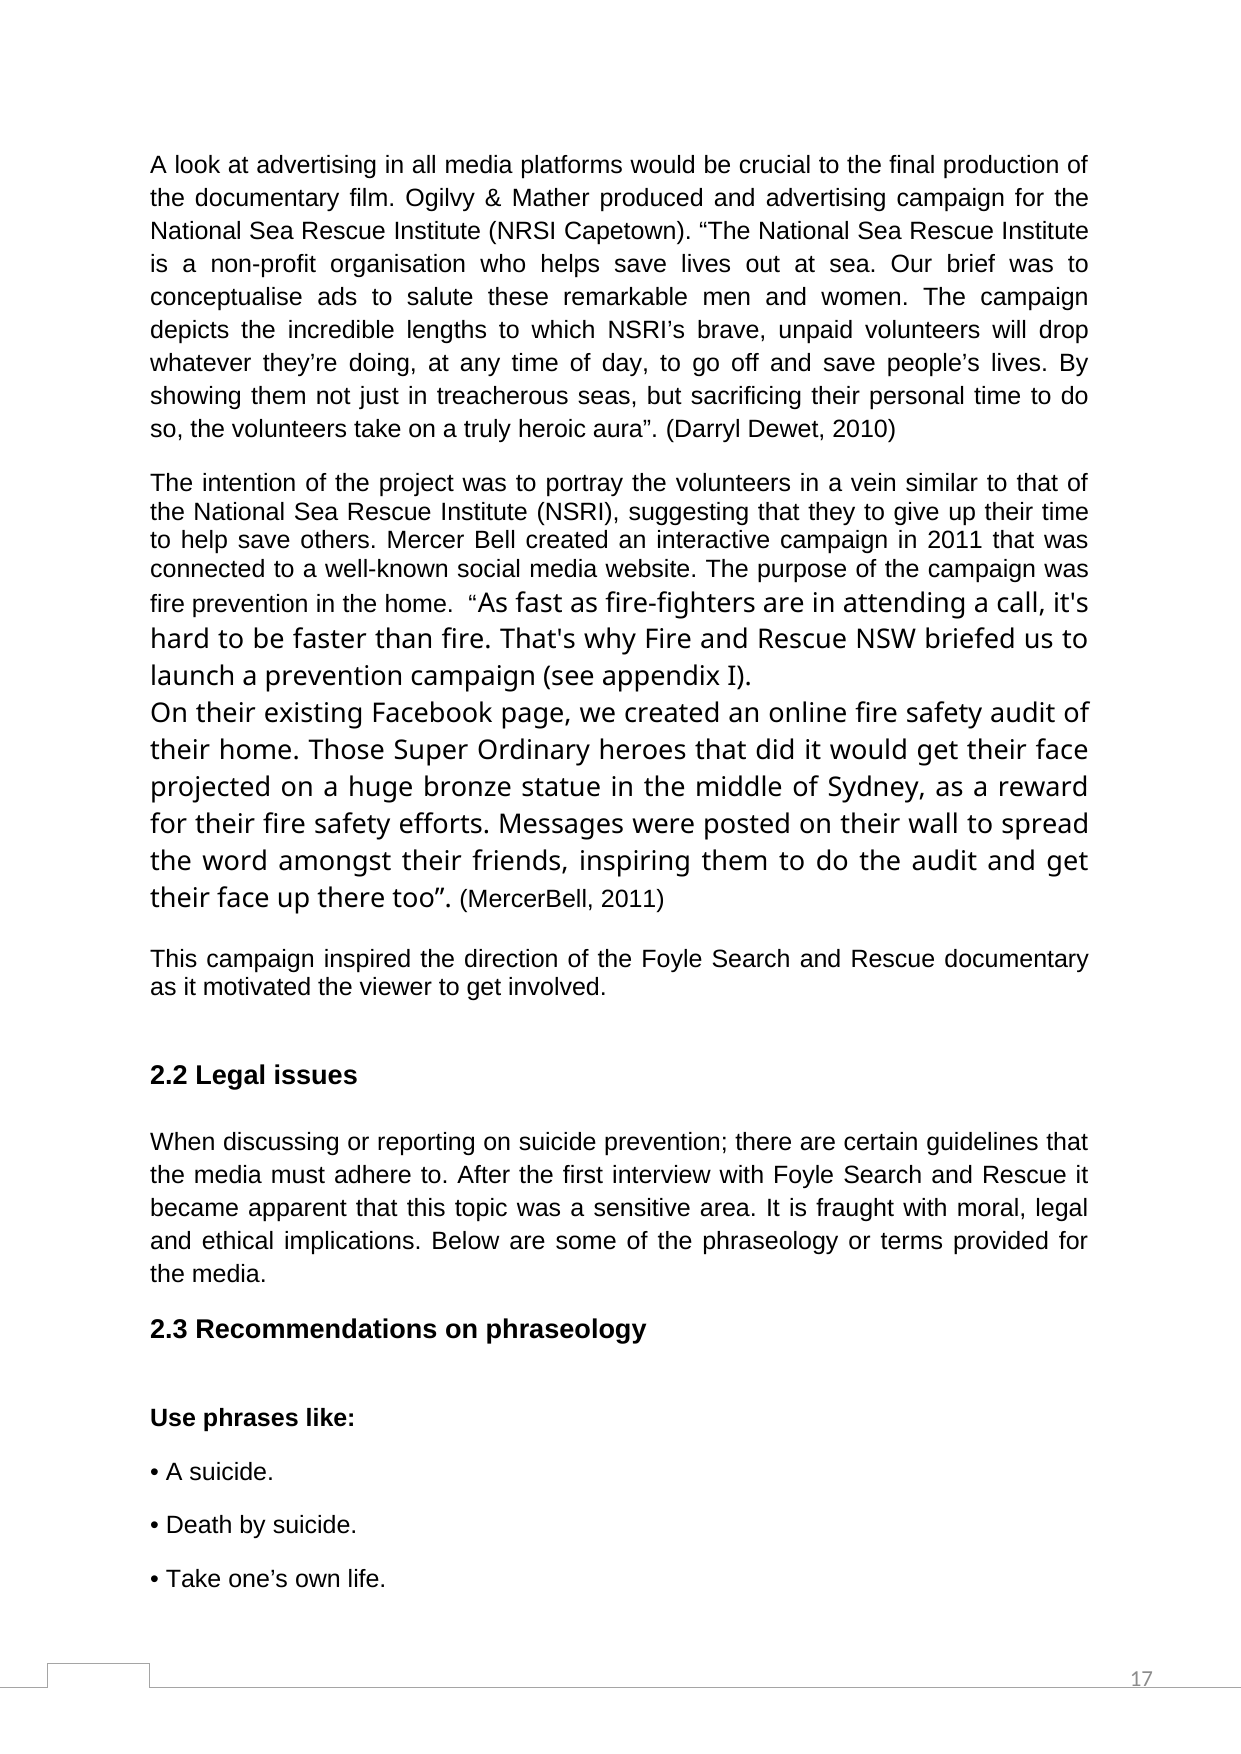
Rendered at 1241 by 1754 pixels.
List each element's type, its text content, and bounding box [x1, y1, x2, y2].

text • Death by suicide. [150, 1511, 1090, 1539]
text The intention of the project was to portray the volunteers in a vein similar to that of the National Sea Rescue Institute (NSRI), suggesting that they to give up their time to help save others. Mercer Bell created an interactive campaign in 2011 that was connected to a well-known social media website. The purpose of the campaign was fire prevention in the home. “As fast as fire-fighters are in attending a call, it's hard to be faster than fire. That's why Fire and Rescue NSW briefed us to launch a prevention campaign (see appendix I). [150, 468, 1090, 694]
text This campaign inspired the direction of the Foyle Search and Rescue documentary as it motivated the viewer to get involved. [150, 944, 1090, 1001]
subtitle 2.2 Legal issues [150, 1059, 1090, 1090]
text • A suicide. [150, 1457, 1090, 1485]
subtitle 2.3 Recommendations on phraseology [150, 1313, 1090, 1344]
text When discussing or reporting on suicide prevention; there are certain guidelines that the media must adhere to. After the first interview with Foyle Search and Rescue it became apparent that this topic was a sensitive area. It is fraught with moral, legal and ethical implications. Below are some of the phraseology or terms provided for the media. [150, 1095, 1090, 1288]
text • Take one’s own life. [150, 1564, 1090, 1593]
text On their existing Facebook page, we created an online fire safety audit of their home. Those Super Ordinary heroes that did it would get their face projected on a huge bronze statue in the middle of Sydney, as a reward for their fire safety efforts. Messages were posted on their wall to spread the word amongst their friends, inspiring them to do the audit and get their face up there too”. [150, 694, 1090, 915]
text A look at advertising in all media platforms would be crucial to the final production of the documentary film. Ogilvy & Mather produced and advertising campaign for the National Sea Rescue Institute (NRSI Capetown). “The National Sea Rescue Institute is a non-profit organisation who helps save lives out at sea. Our brief was to conceptualise ads to salute these remarkable men and women. The campaign depicts the incredible lengths to which NSRI’s brave, unpaid volunteers will drop whatever they’re doing, at any time of day, to go off and save people’s lives. By showing them not just in treacherous seas, but sacrificing their personal time to do so, the volunteers take on a truly heroic aura”. [150, 150, 1090, 443]
text Use phrases like: [150, 1403, 1090, 1432]
